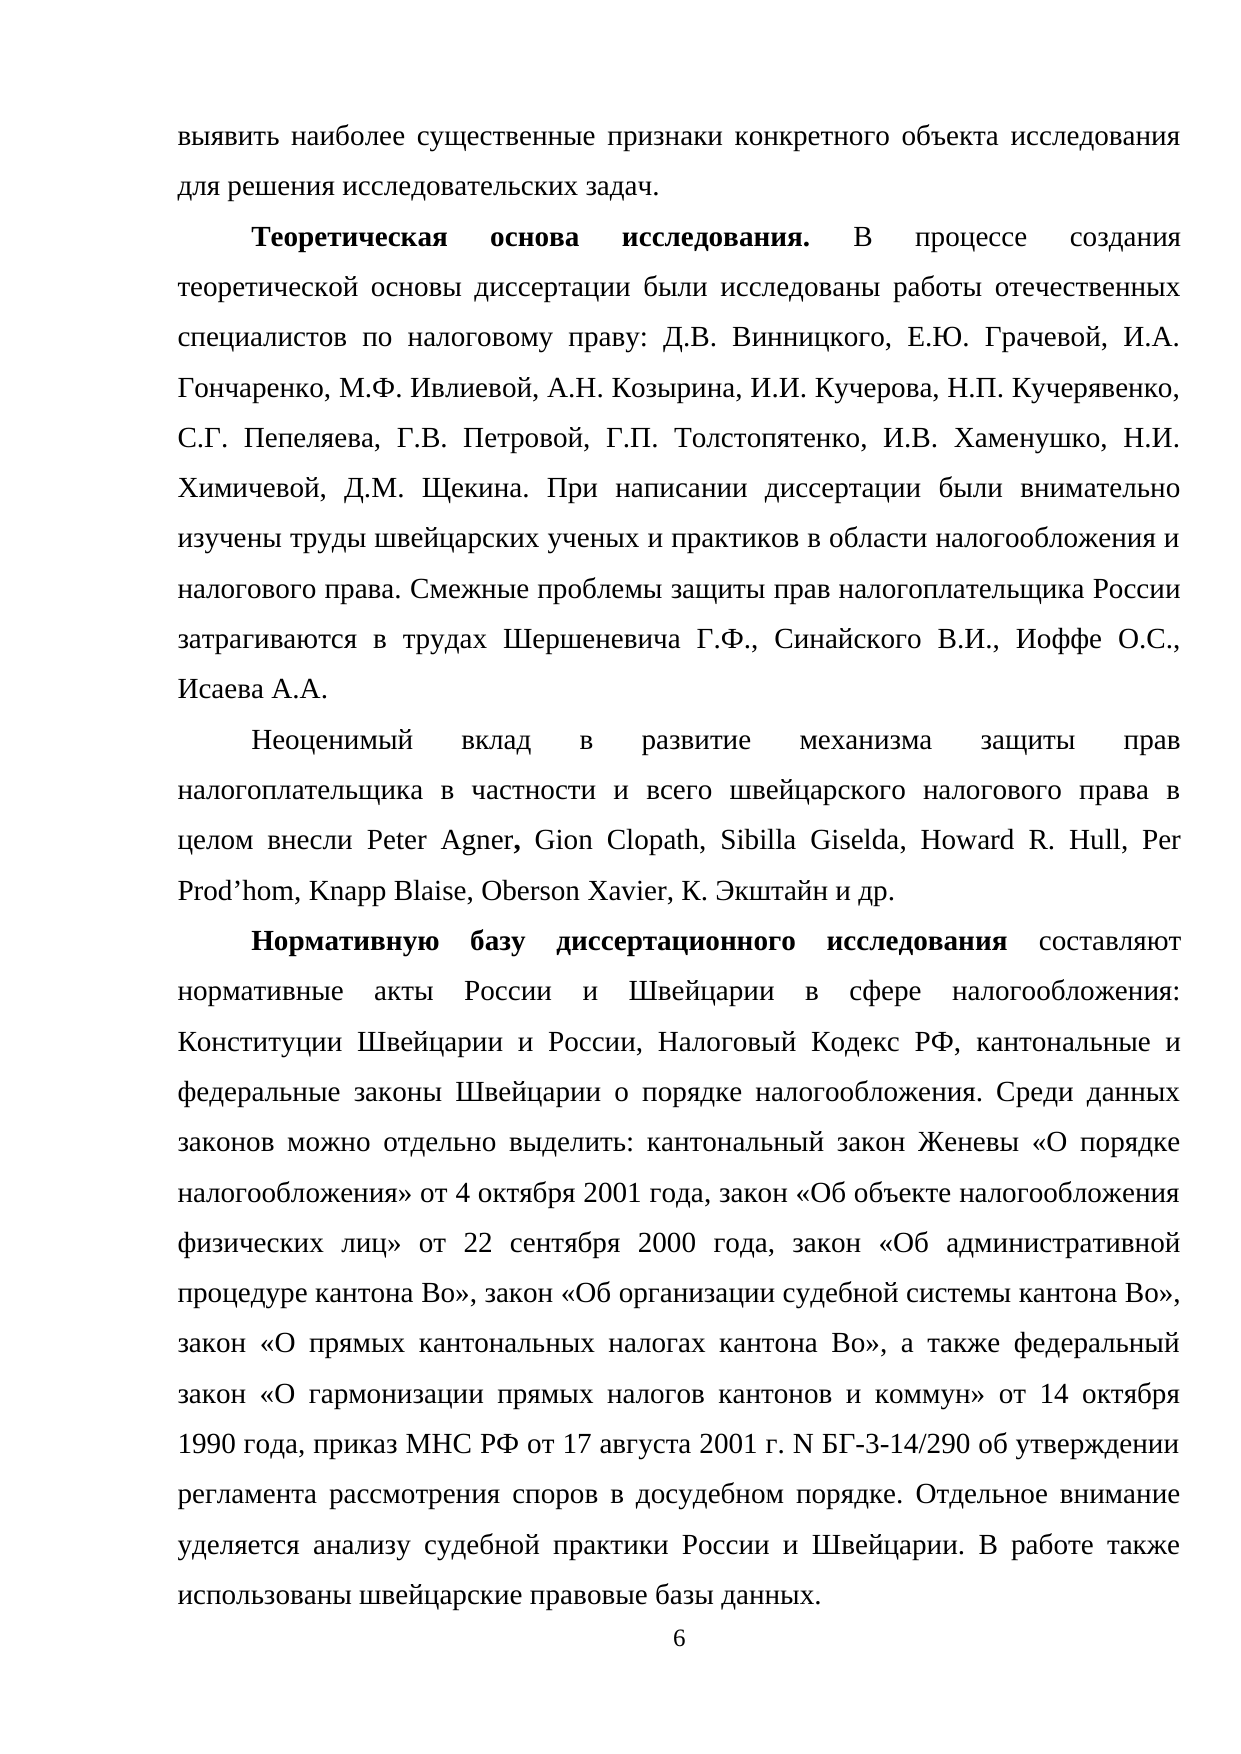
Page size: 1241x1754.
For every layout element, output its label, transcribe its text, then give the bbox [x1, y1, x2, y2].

text Теоретическая основа исследования. В процессе создания теоретической основы диссертации были исследованы работы отечественных специалистов по налоговому праву: Д.В. Винницкого, Е.Ю. Грачевой, И.А. Гончаренко, М.Ф. Ивлиевой, А.Н. Козырина, И.И. Кучерова, Н.П. Кучерявенко, С.Г. Пепеляева, Г.В. Петровой, Г.П. Толстопятенко, И.В. Хаменушко, Н.И. Химичевой, Д.М. Щекина. При написании диссертации были внимательно изучены труды швейцарских ученых и практиков в области налогообложения и налогового права. Смежные проблемы защиты прав налогоплательщика России затрагиваются в трудах Шершеневича Г.Ф., Синайского В.И., Иоффе О.С., Исаева А.А. [177, 219, 1181, 705]
text Нормативную базу диссертационного исследования составляют нормативные акты России и Швейцарии в сфере налогообложения: Конституции Швейцарии и России, Налоговый Кодекс РФ, кантональные и федеральные законы Швейцарии о порядке налогообложения. Среди данных законов можно отдельно выделить: кантональный закон Женевы «О порядке налогообложения» от 4 октября 2001 года, закон «Об объекте налогообложения физических лиц» от 22 сентября 2000 года, закон «Об административной процедуре кантона Во», закон «Об организации судебной системы кантона Во», закон «О прямых кантональных налогах кантона Во», а также федеральный закон «О гармонизации прямых налогов кантонов и коммун» от 14 октября 1990 года, приказ МНС РФ от 17 августа 2001 г. N БГ-3-14/290 об утверждении регламента рассмотрения споров в досудебном порядке. Отдельное внимание уделяется анализу судебной практики России и Швейцарии. В работе также использованы швейцарские правовые базы данных. [177, 923, 1181, 1611]
text Неоценимый вклад в развитие механизма защиты прав налогоплательщика в частности и всего швейцарского налогового права в целом внесли Peter Agner, Gion Clopath, Sibilla Giselda, Howard R. Hull, Per Prod’hom, Knapp Blaise, Oberson Xavier, К. Экштайн и др. [177, 722, 1181, 906]
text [177, 118, 1181, 202]
